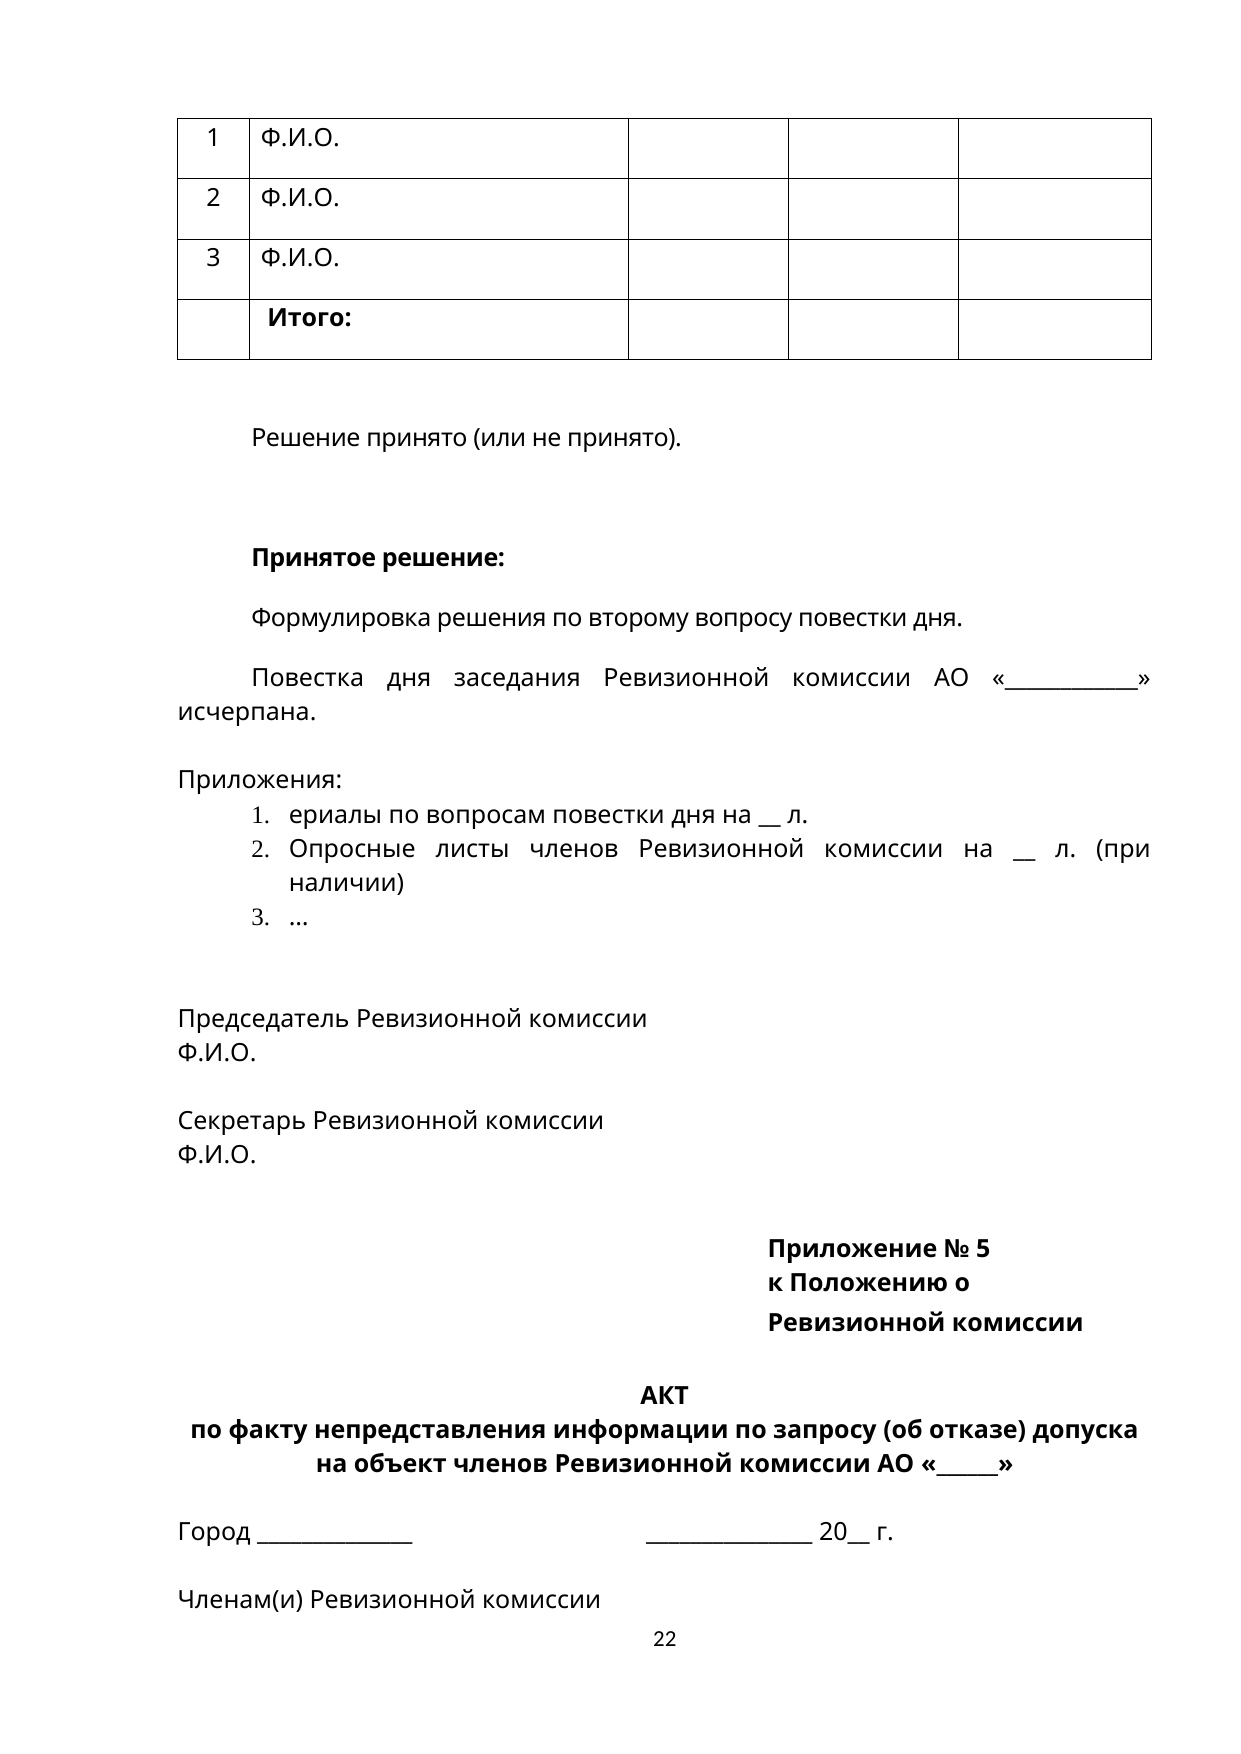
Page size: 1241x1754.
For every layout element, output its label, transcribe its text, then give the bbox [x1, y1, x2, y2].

table_cell [629, 240, 788, 299]
list Опросные листы членов Ревизионной комиссии на __ л. (при наличии) [251, 830, 1152, 898]
table_cell [959, 300, 1151, 359]
table_cell 1 [178, 119, 249, 178]
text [177, 1582, 1152, 1616]
table_cell [178, 300, 249, 359]
text на объект членов Ревизионной комиссии АО «______» [177, 1446, 1152, 1479]
table_cell [789, 119, 958, 178]
table_cell Ф.И.О. [250, 119, 628, 178]
table_cell [789, 240, 958, 299]
table_cell [789, 300, 958, 359]
table_cell Итого: [250, 300, 628, 359]
text АКТ [177, 1377, 1152, 1411]
table_cell Ф.И.О. [250, 179, 628, 238]
table_cell 3 [178, 240, 249, 299]
table_cell [959, 179, 1151, 238]
table_cell [959, 240, 1151, 299]
text Секретарь Ревизионной комиссии Ф.И.О. [177, 1103, 1152, 1171]
text Приложения: [177, 762, 1152, 796]
table_cell [629, 300, 788, 359]
table_cell [959, 119, 1151, 178]
text Приложение № 5 [767, 1231, 1152, 1265]
text к Положению о Ревизионной комиссии [767, 1265, 1152, 1338]
text Принятое решение: [177, 540, 1152, 574]
list ериалы по вопросам повестки дня на __ л. [251, 796, 1152, 830]
text по факту непредставления информации по запросу (об отказе) допуска [177, 1411, 1152, 1446]
table_cell 2 [178, 179, 249, 238]
table_cell Ф.И.О. [250, 240, 628, 299]
table_cell [629, 119, 788, 178]
text Повестка дня заседания Ревизионной комиссии АО «____________» исчерпана. [177, 660, 1152, 728]
text Председатель Ревизионной комиссии Ф.И.О. [177, 1001, 1152, 1069]
text Решение принято (или не принято). [177, 420, 1152, 454]
list … [251, 898, 1152, 932]
text Город ______________ _______________ 20__ г. [177, 1514, 1152, 1548]
table_cell [629, 179, 788, 238]
table_cell [789, 179, 958, 238]
text Формулировка решения по второму вопросу повестки дня. [177, 600, 1152, 634]
